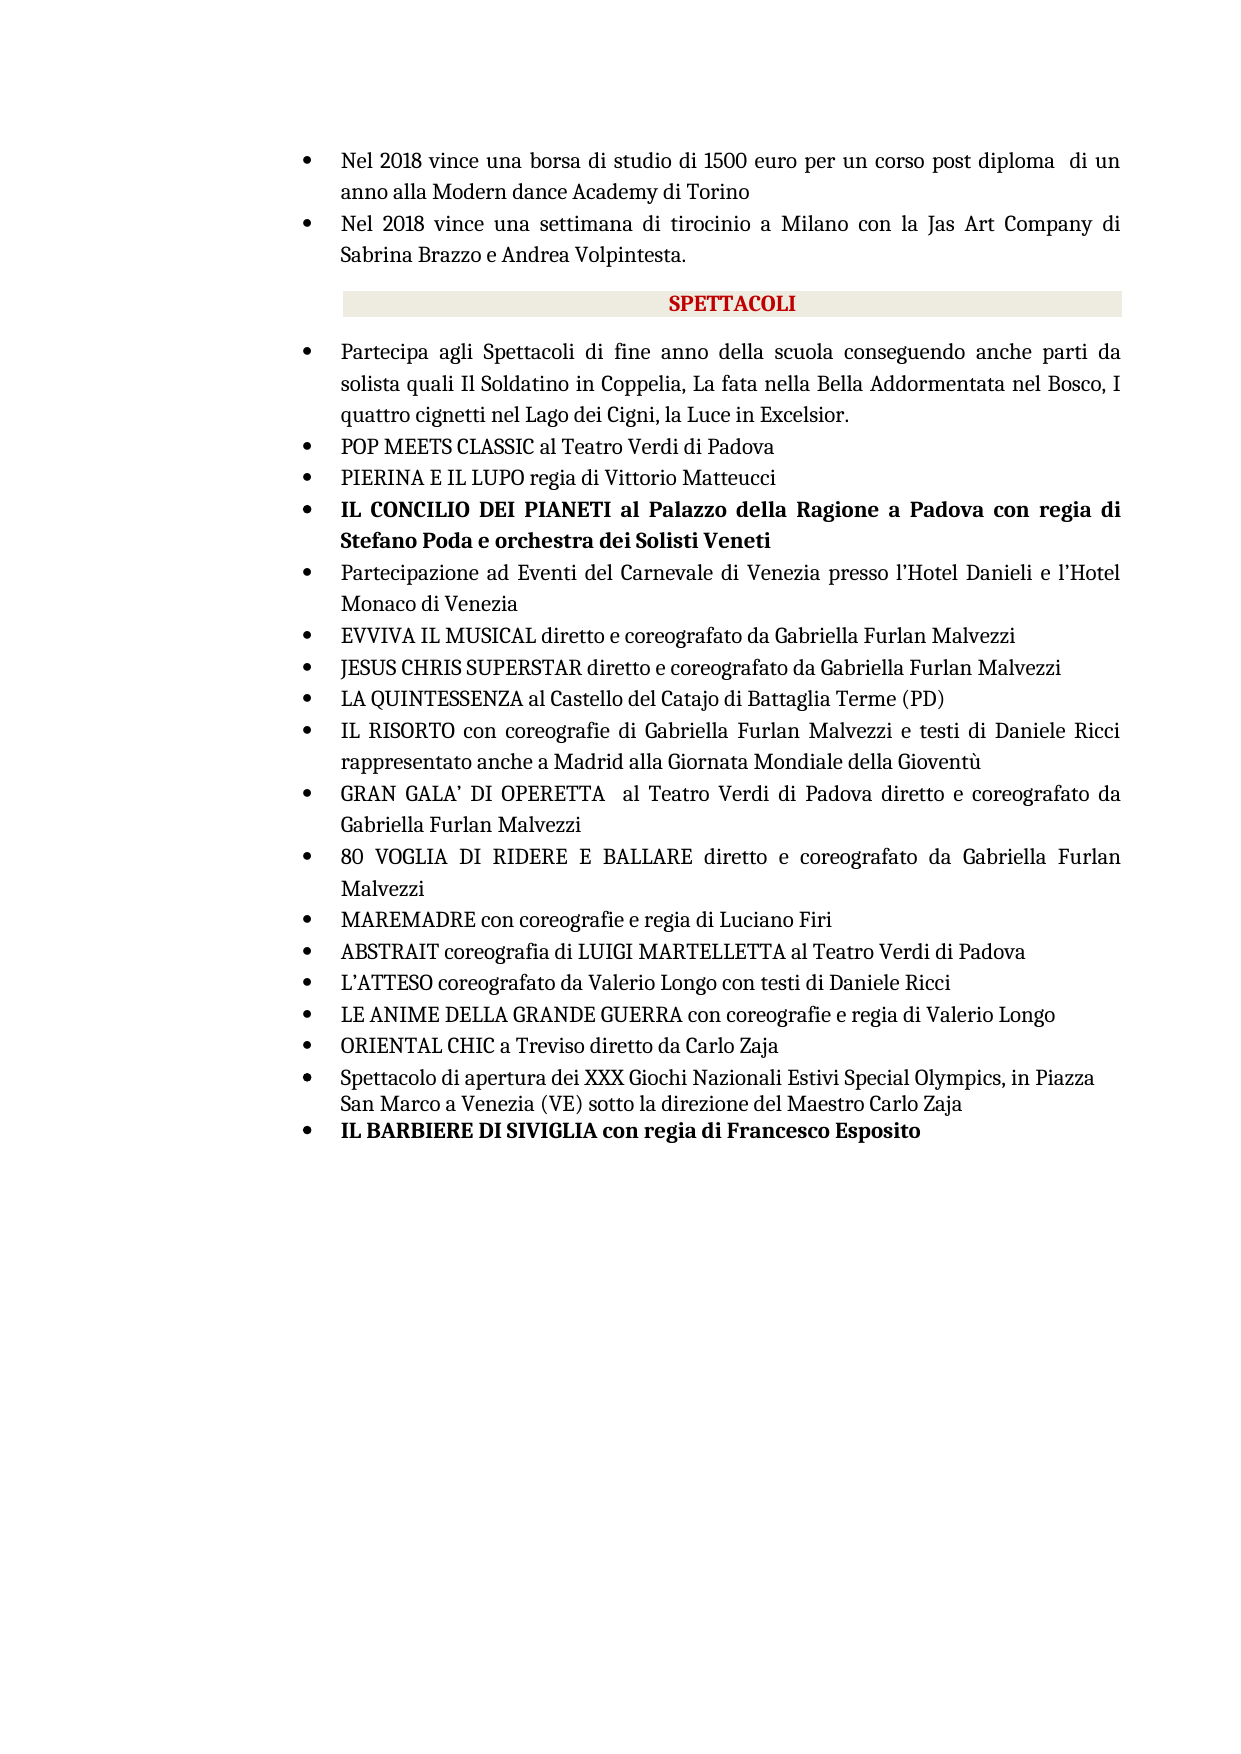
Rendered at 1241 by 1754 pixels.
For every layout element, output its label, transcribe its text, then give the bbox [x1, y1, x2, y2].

list JESUS CHRIS SUPERSTAR diretto e coreografato da Gabriella Furlan Malvezzi [303, 654, 1122, 681]
list IL CONCILIO DEI PIANETI al Palazzo della Ragione a Padova con regia di Stefano Poda e orchestra dei Solisti Veneti [303, 497, 1122, 554]
list ABSTRAIT coreografia di LUIGI MARTELLETTA al Teatro Verdi di Padova [303, 938, 1122, 965]
list IL RISORTO con coreografie di Gabriella Furlan Malvezzi e testi di Daniele Ricci rappresentato anche a Madrid alla Giornata Mondiale della Gioventù [303, 717, 1122, 775]
list PIERINA E IL LUPO regia di Vittorio Matteucci [303, 465, 1122, 491]
list 80 VOGLIA DI RIDERE E BALLARE diretto e coreografato da Gabriella Furlan Malvezzi [303, 844, 1122, 902]
list EVVIVA IL MUSICAL diretto e coreografato da Gabriella Furlan Malvezzi [303, 623, 1122, 649]
list Partecipa agli Spettacoli di fine anno della scuola conseguendo anche parti da solista quali Il Soldatino in Coppelia, La fata nella Bella Addormentata nel Bosco, I quattro cignetti nel Lago dei Cigni, la Luce in Excelsior. [303, 339, 1122, 428]
list MAREMADRE con coreografie e regia di Luciano Firi [303, 907, 1122, 933]
list LA QUINTESSENZA al Castello del Catajo di Battaglia Terme (PD) [303, 686, 1122, 712]
list Partecipazione ad Eventi del Carnevale di Venezia presso l’Hotel Danieli e l’Hotel Monaco di Venezia [303, 560, 1122, 618]
list GRAN GALA’ DI OPERETTA al Teatro Verdi di Padova diretto e coreografato da Gabriella Furlan Malvezzi [303, 781, 1122, 838]
list L’ATTESO coreografato da Valerio Longo con testi di Daniele Ricci [303, 970, 1122, 996]
list Spettacolo di apertura dei XXX Giochi Nazionali Estivi Special Olympics, in Piazza San Marco a Venezia (VE) sotto la direzione del Maestro Carlo Zaja [303, 1065, 1122, 1117]
list Nel 2018 vince una borsa di studio di 1500 euro per un corso post diploma di un anno alla Modern dance Academy di Torino [303, 148, 1122, 206]
list LE ANIME DELLA GRANDE GUERRA con coreografie e regia di Valerio Longo [303, 1002, 1122, 1028]
text SPETTACOLI [343, 291, 1122, 317]
list Nel 2018 vince una settimana di tirocinio a Milano con la Jas Art Company di Sabrina Brazzo e Andrea Volpintesta. [303, 211, 1122, 269]
list POP MEETS CLASSIC al Teatro Verdi di Padova [303, 433, 1122, 460]
list ORIENTAL CHIC a Treviso diretto da Carlo Zaja [303, 1033, 1122, 1059]
list IL BARBIERE DI SIVIGLIA con regia di Francesco Esposito [303, 1117, 1122, 1144]
